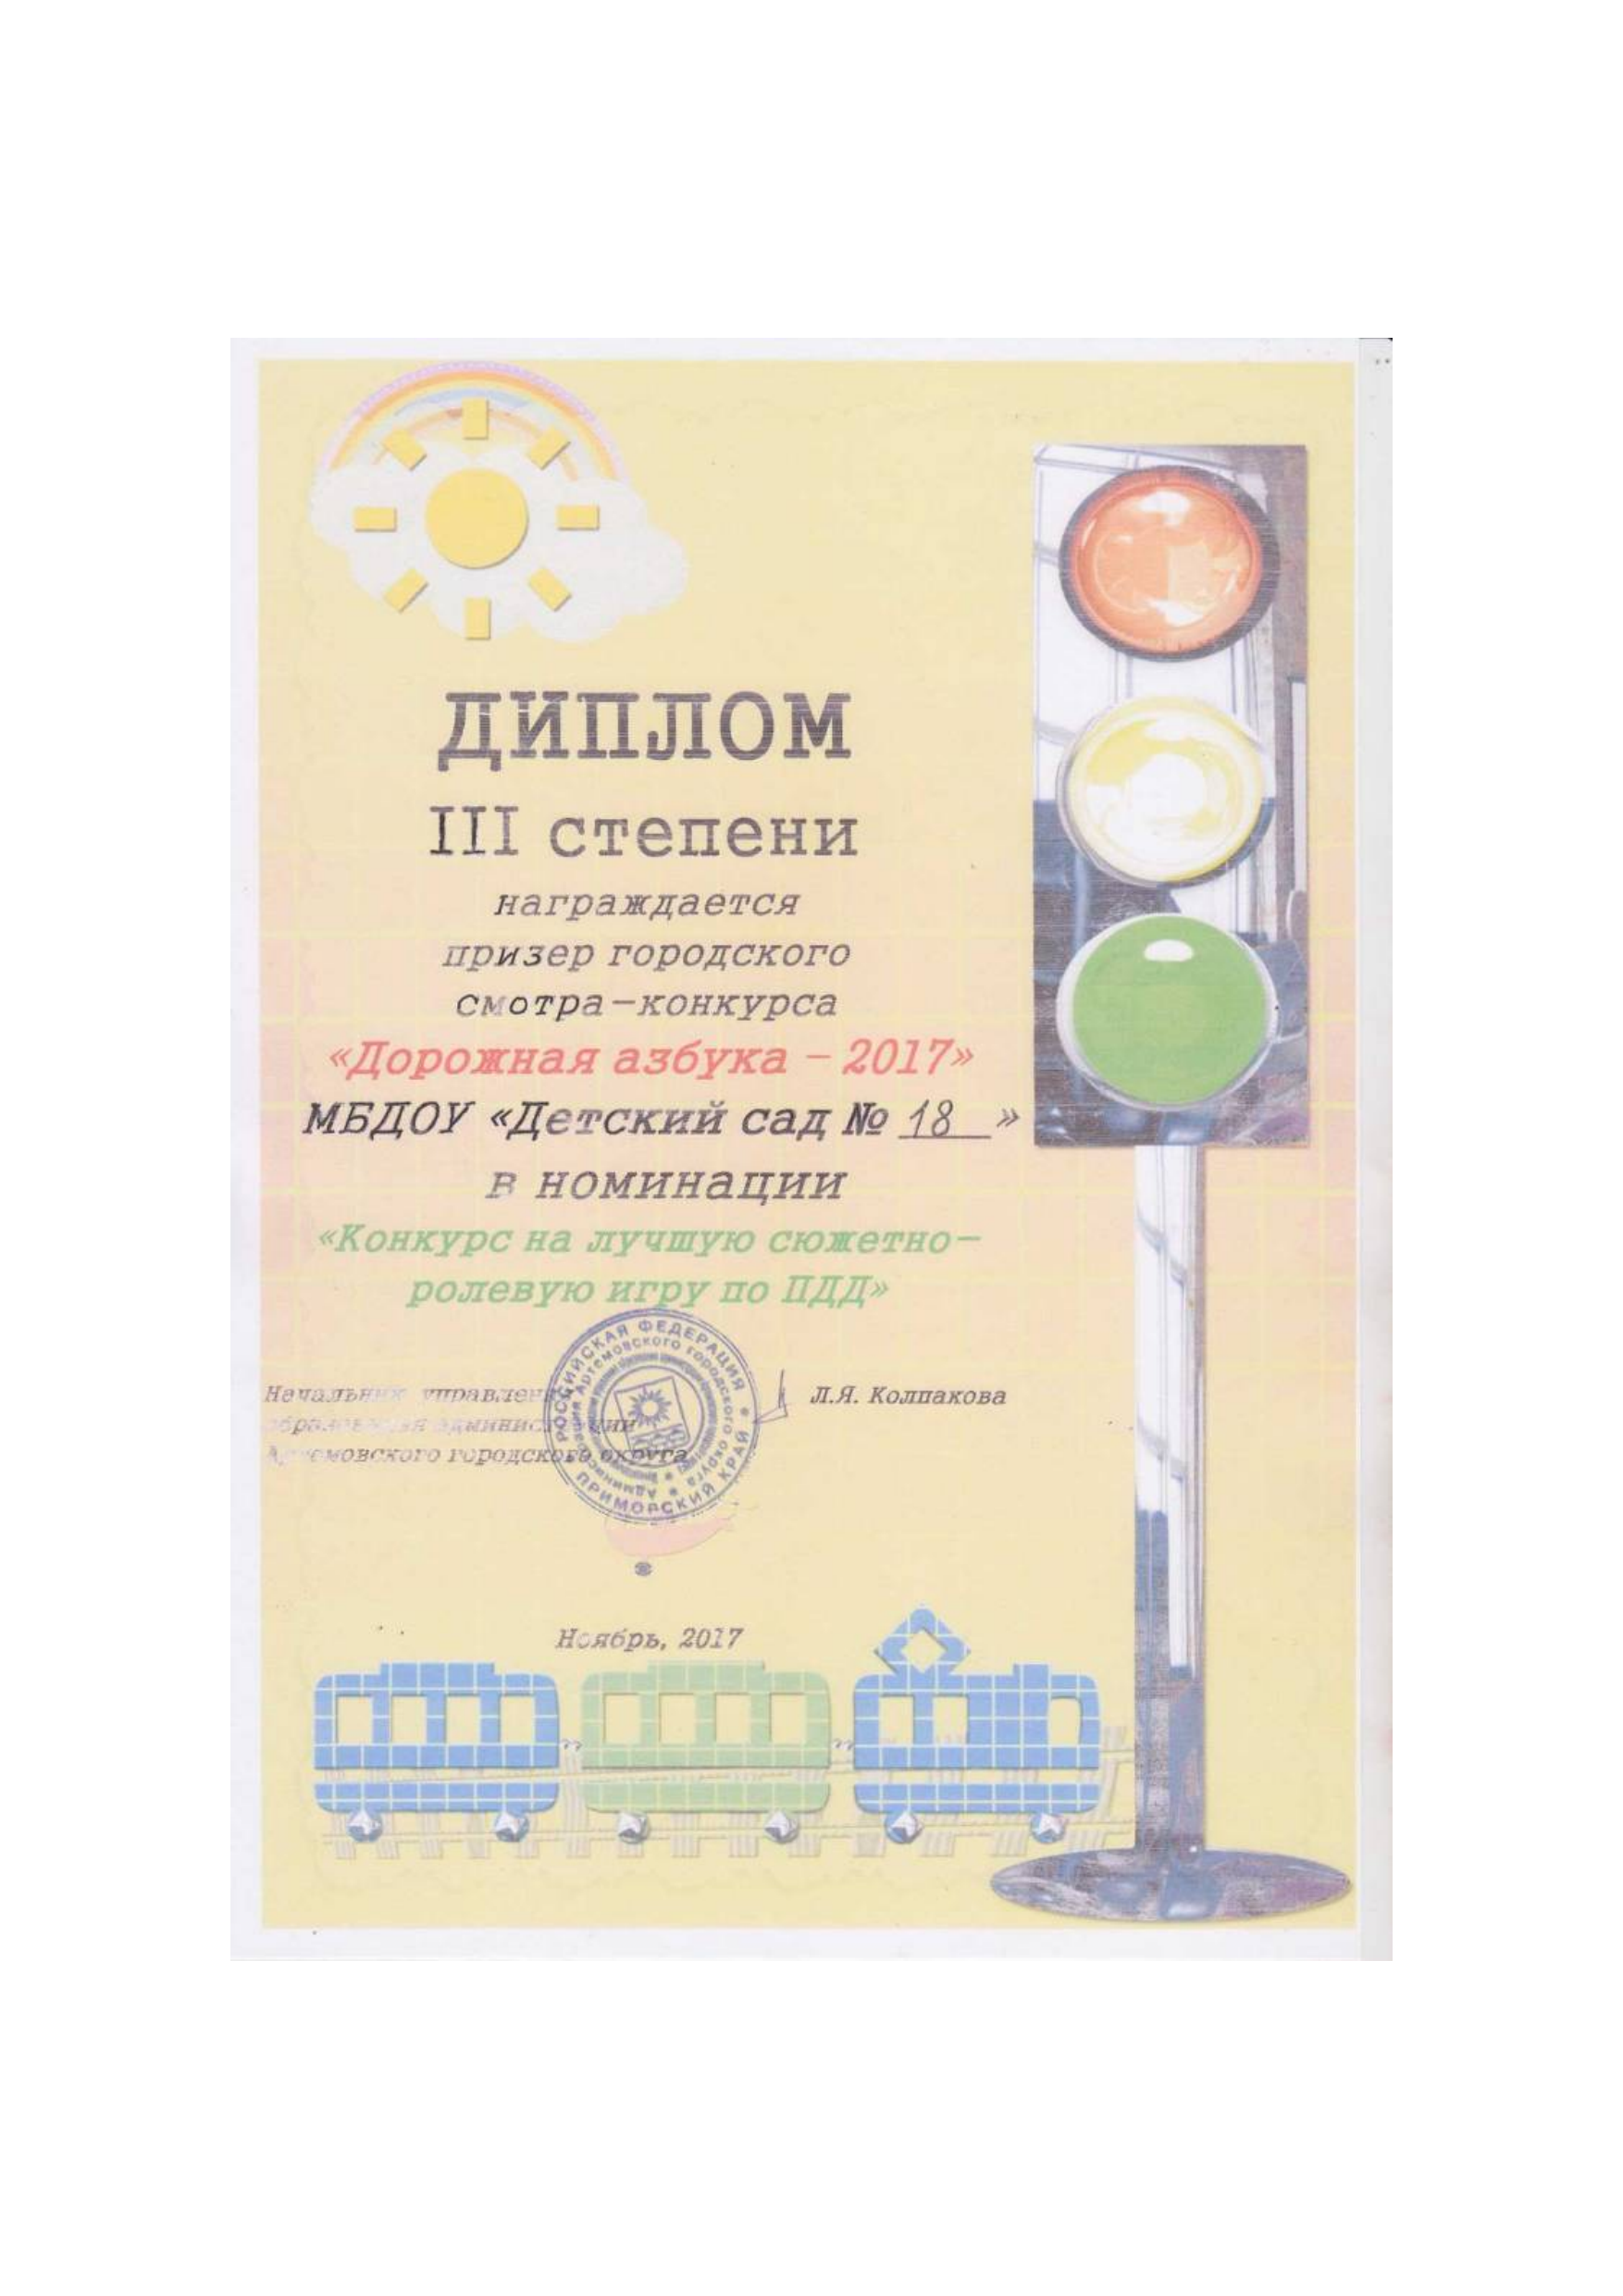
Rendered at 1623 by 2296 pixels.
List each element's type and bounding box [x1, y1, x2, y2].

picture [230, 338, 1393, 1961]
